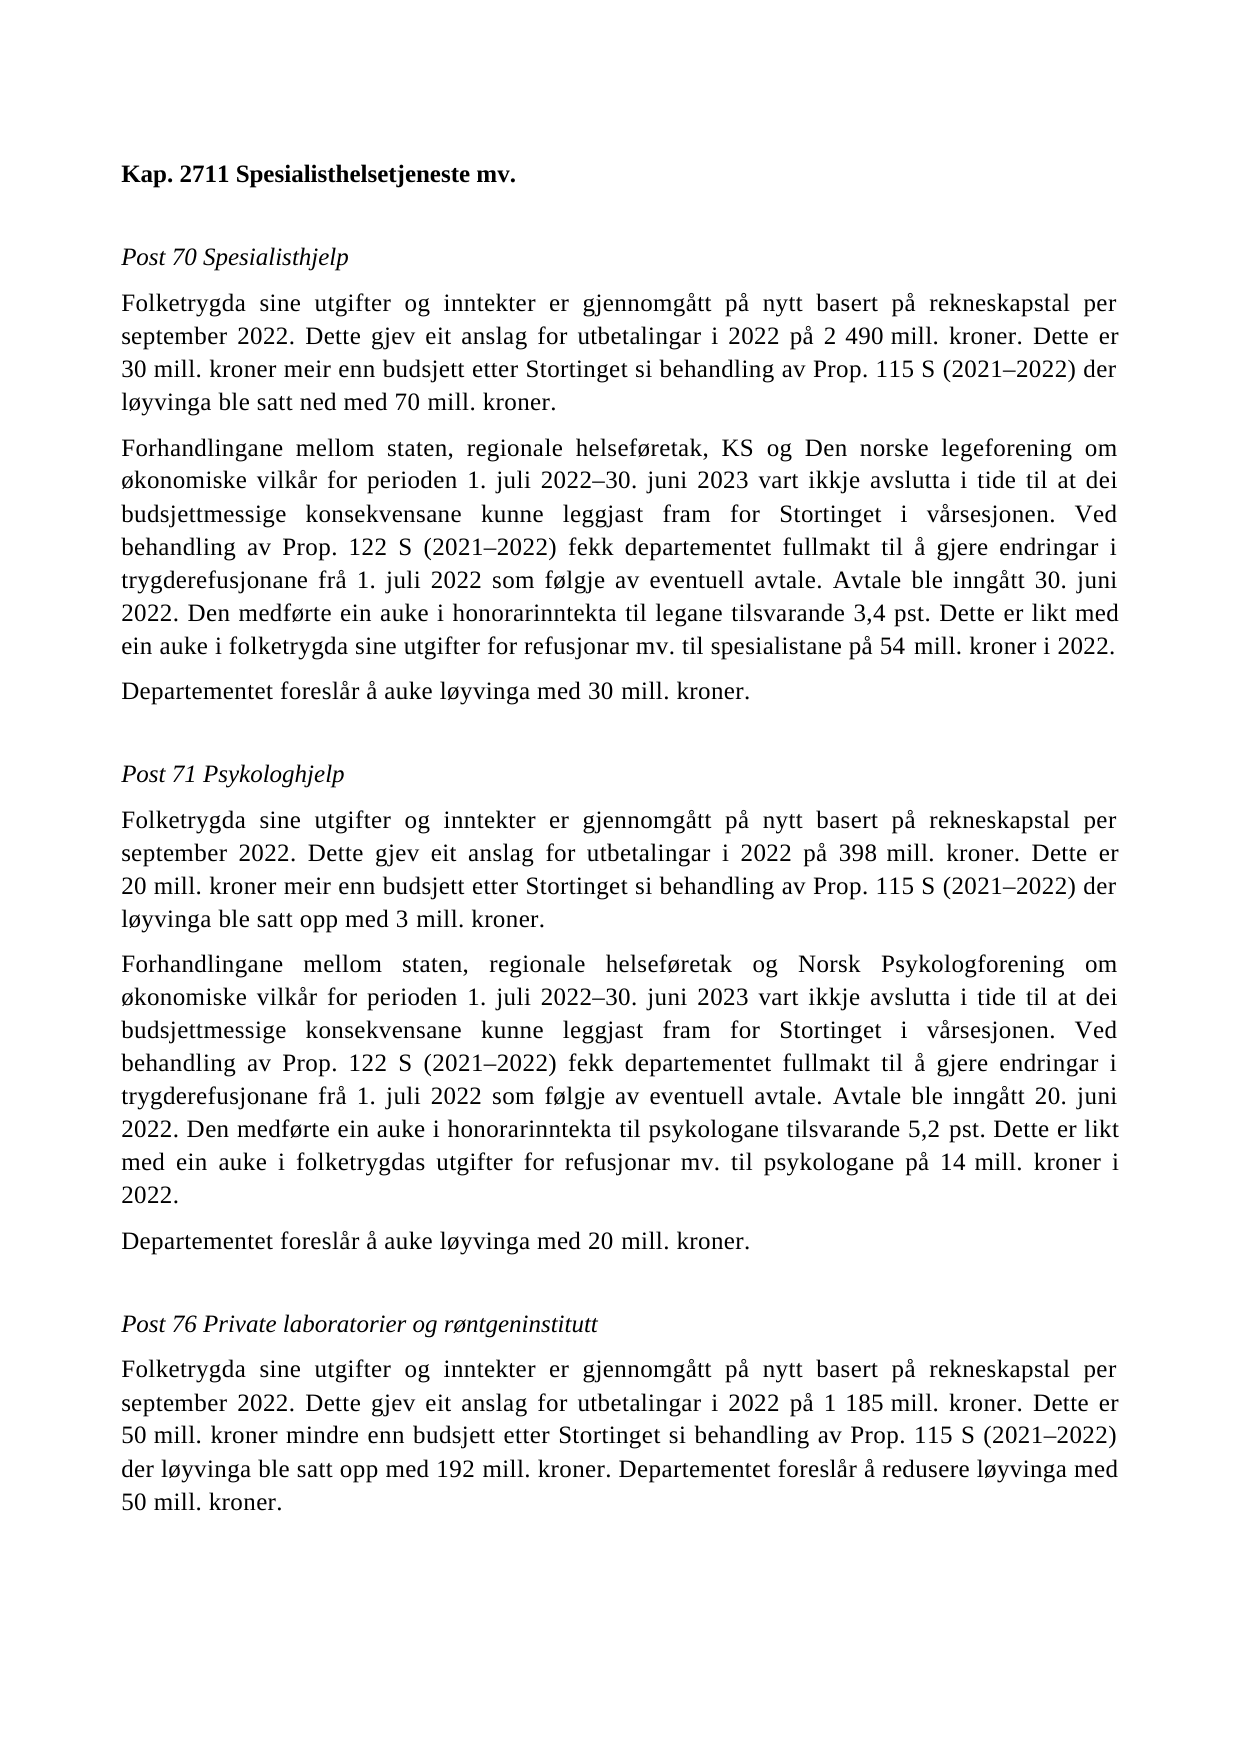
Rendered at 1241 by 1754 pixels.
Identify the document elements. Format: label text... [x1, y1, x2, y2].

text Forhandlingane mellom staten, regionale helseføretak og Norsk Psykologforening om økonomiske vilkår for perioden 1. juli 2022–30. juni 2023 vart ikkje avslutta i tide til at dei budsjettmessige konsekvensane kunne leggjast fram for Stortinget i vårsesjonen. Ved behandling av Prop. 122 S (2021–2022) fekk departementet fullmakt til å gjere endringar i trygderefusjonane frå 1. juli 2022 som følgje av eventuell avtale. Avtale ble inngått 20. juni 2022. Den medførte ein auke i honorarinntekta til psykologane tilsvarande 5,2 pst. Dette er likt med ein auke i folketrygdas utgifter for refusjonar mv. til psykologane på 14 mill. kroner i 2022. [121, 949, 1119, 1209]
text Post 70 Spesialisthjelp [121, 242, 1119, 271]
text Departementet foreslår å auke løyvinga med 20 mill. kroner. [121, 1226, 1119, 1255]
text Forhandlingane mellom staten, regionale helseføretak, KS og Den norske legeforening om økonomiske vilkår for perioden 1. juli 2022–30. juni 2023 vart ikkje avslutta i tide til at dei budsjettmessige konsekvensane kunne leggjast fram for Stortinget i vårsesjonen. Ved behandling av Prop. 122 S (2021–2022) fekk departementet fullmakt til å gjere endringar i trygderefusjonane frå 1. juli 2022 som følgje av eventuell avtale. Avtale ble inngått 30. juni 2022. Den medførte ein auke i honorarinntekta til legane tilsvarande 3,4 pst. Dette er likt med ein auke i folketrygda sine utgifter for refusjonar mv. til spesialistane på 54 mill. kroner i 2022. [121, 433, 1119, 659]
text Kap. 2711 Spesialisthelsetjeneste mv. [121, 159, 1119, 188]
text Folketrygda sine utgifter og inntekter er gjennomgått på nytt basert på rekneskapstal per september 2022. Dette gjev eit anslag for utbetalingar i 2022 på 2 490 mill. kroner. Dette er 30 mill. kroner meir enn budsjett etter Stortinget si behandling av Prop. 115 S (2021–2022) der løyvinga ble satt ned med 70 mill. kroner. [121, 288, 1119, 416]
text Folketrygda sine utgifter og inntekter er gjennomgått på nytt basert på rekneskapstal per september 2022. Dette gjev eit anslag for utbetalingar i 2022 på 398 mill. kroner. Dette er 20 mill. kroner meir enn budsjett etter Stortinget si behandling av Prop. 115 S (2021–2022) der løyvinga ble satt opp med 3 mill. kroner. [121, 805, 1119, 933]
text Departementet foreslår å auke løyvinga med 30 mill. kroner. [121, 676, 1119, 705]
text Post 76 Private laboratorier og røntgeninstitutt [121, 1309, 1119, 1338]
text Post 71 Psykologhjelp [121, 759, 1119, 788]
text Folketrygda sine utgifter og inntekter er gjennomgått på nytt basert på rekneskapstal per september 2022. Dette gjev eit anslag for utbetalingar i 2022 på 1 185 mill. kroner. Dette er 50 mill. kroner mindre enn budsjett etter Stortinget si behandling av Prop. 115 S (2021–2022) der løyvinga ble satt opp med 192 mill. kroner. Departementet foreslår å redusere løyvinga med 50 mill. kroner. [121, 1354, 1119, 1515]
